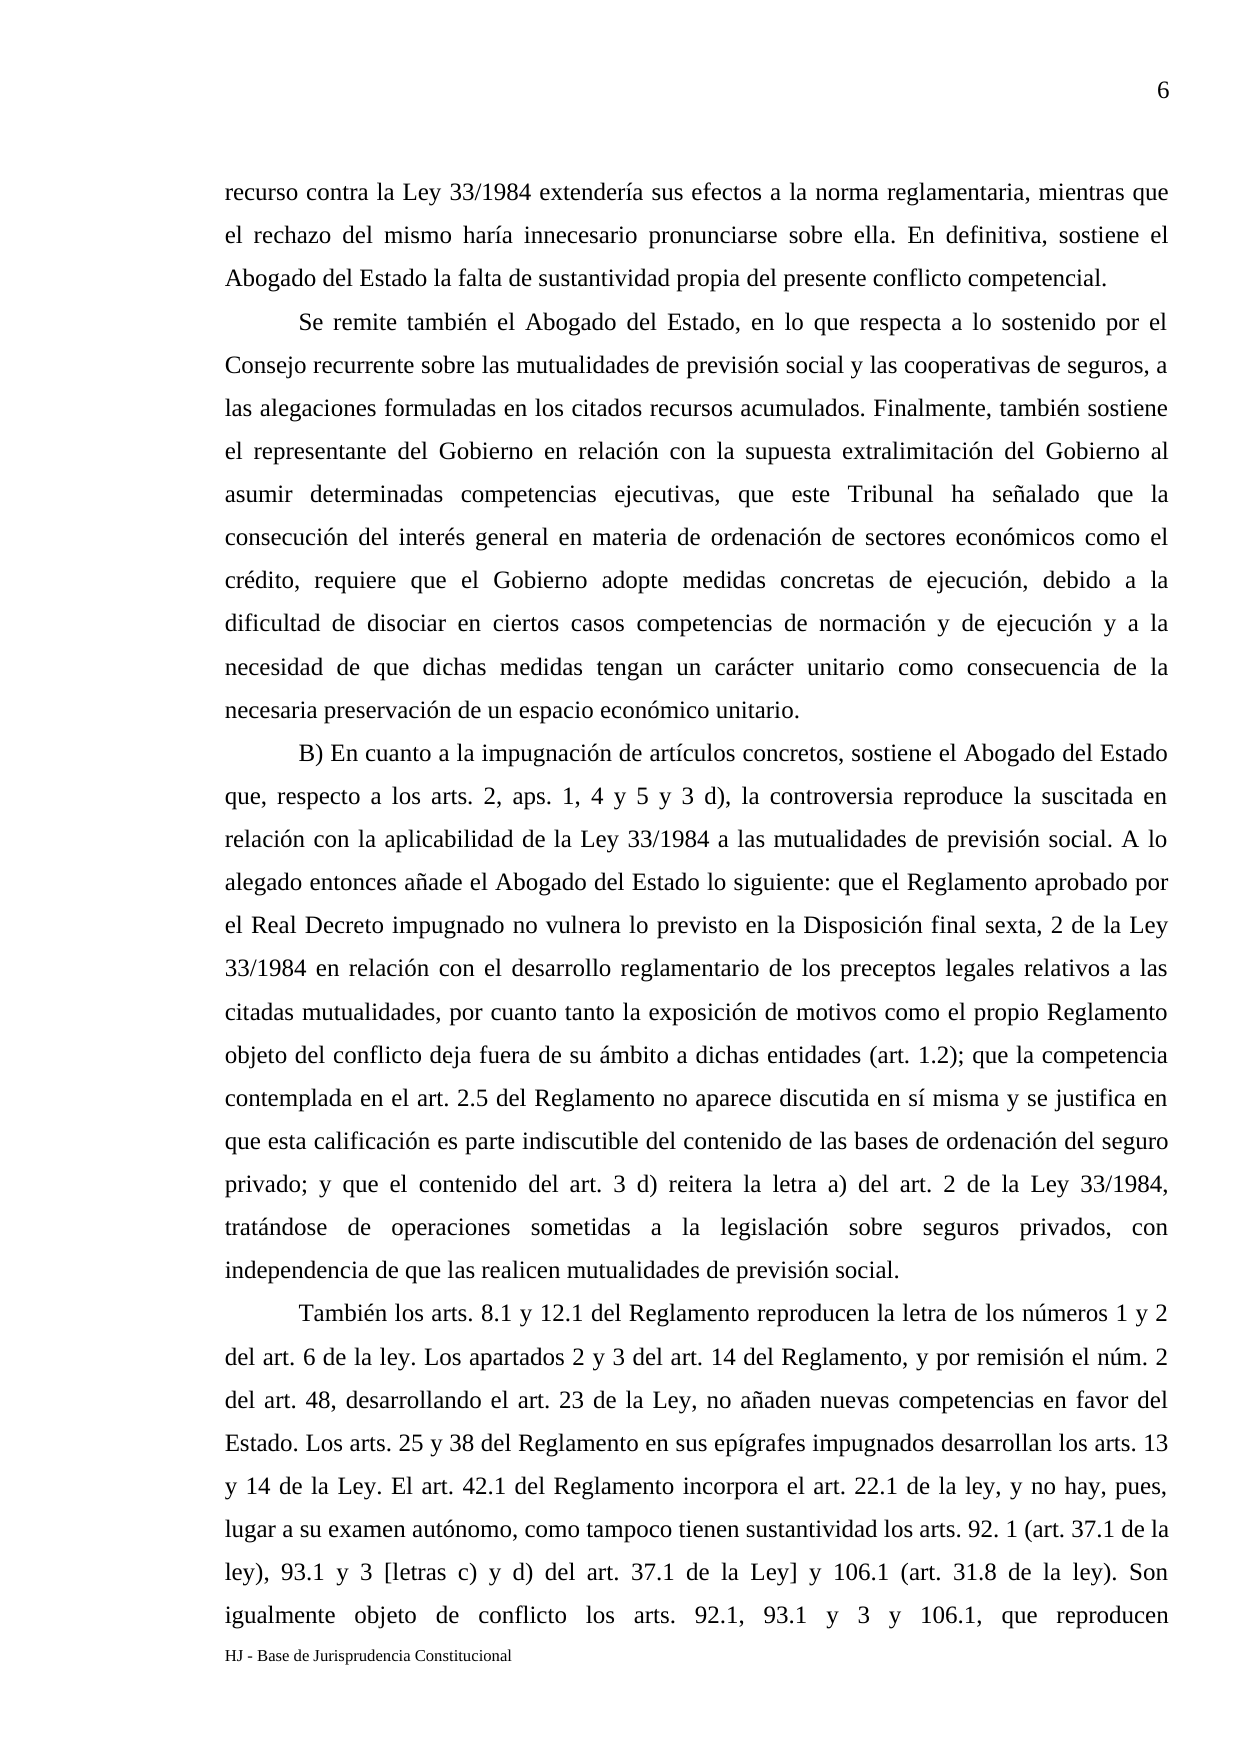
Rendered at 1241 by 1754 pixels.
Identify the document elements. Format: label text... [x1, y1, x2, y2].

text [224, 177, 1169, 292]
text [224, 1298, 1169, 1629]
text B) En cuanto a la impugnación de artículos concretos, sostiene el Abogado del Estado que, respecto a los arts. 2, aps. 1, 4 y 5 y 3 d), la controversia reproduce la suscitada en relación con la aplicabilidad de la Ley 33/1984 a las mutualidades de previsión social. A lo alegado entonces añade el Abogado del Estado lo siguiente: que el Reglamento aprobado por el Real Decreto impugnado no vulnera lo previsto en la Disposición final sexta, 2 de la Ley 33/1984 en relación con el desarrollo reglamentario de los preceptos legales relativos a las citadas mutualidades, por cuanto tanto la exposición de motivos como el propio Reglamento objeto del conflicto deja fuera de su ámbito a dichas entidades (art. 1.2); que la competencia contemplada en el art. 2.5 del Reglamento no aparece discutida en sí misma y se justifica en que esta calificación es parte indiscutible del contenido de las bases de ordenación del seguro privado; y que el contenido del art. 3 d) reitera la letra a) del art. 2 de la Ley 33/1984, tratándose de operaciones sometidas a la legislación sobre seguros privados, con independencia de que las realicen mutualidades de previsión social. [224, 738, 1169, 1284]
text Se remite también el Abogado del Estado, en lo que respecta a lo sostenido por el Consejo recurrente sobre las mutualidades de previsión social y las cooperativas de seguros, a las alegaciones formuladas en los citados recursos acumulados. Finalmente, también sostiene el representante del Gobierno en relación con la supuesta extralimitación del Gobierno al asumir determinadas competencias ejecutivas, que este Tribunal ha señalado que la consecución del interés general en materia de ordenación de sectores económicos como el crédito, requiere que el Gobierno adopte medidas concretas de ejecución, debido a la dificultad de disociar en ciertos casos competencias de normación y de ejecución y a la necesidad de que dichas medidas tengan un carácter unitario como consecuencia de la necesaria preservación de un espacio económico unitario. [224, 307, 1169, 723]
